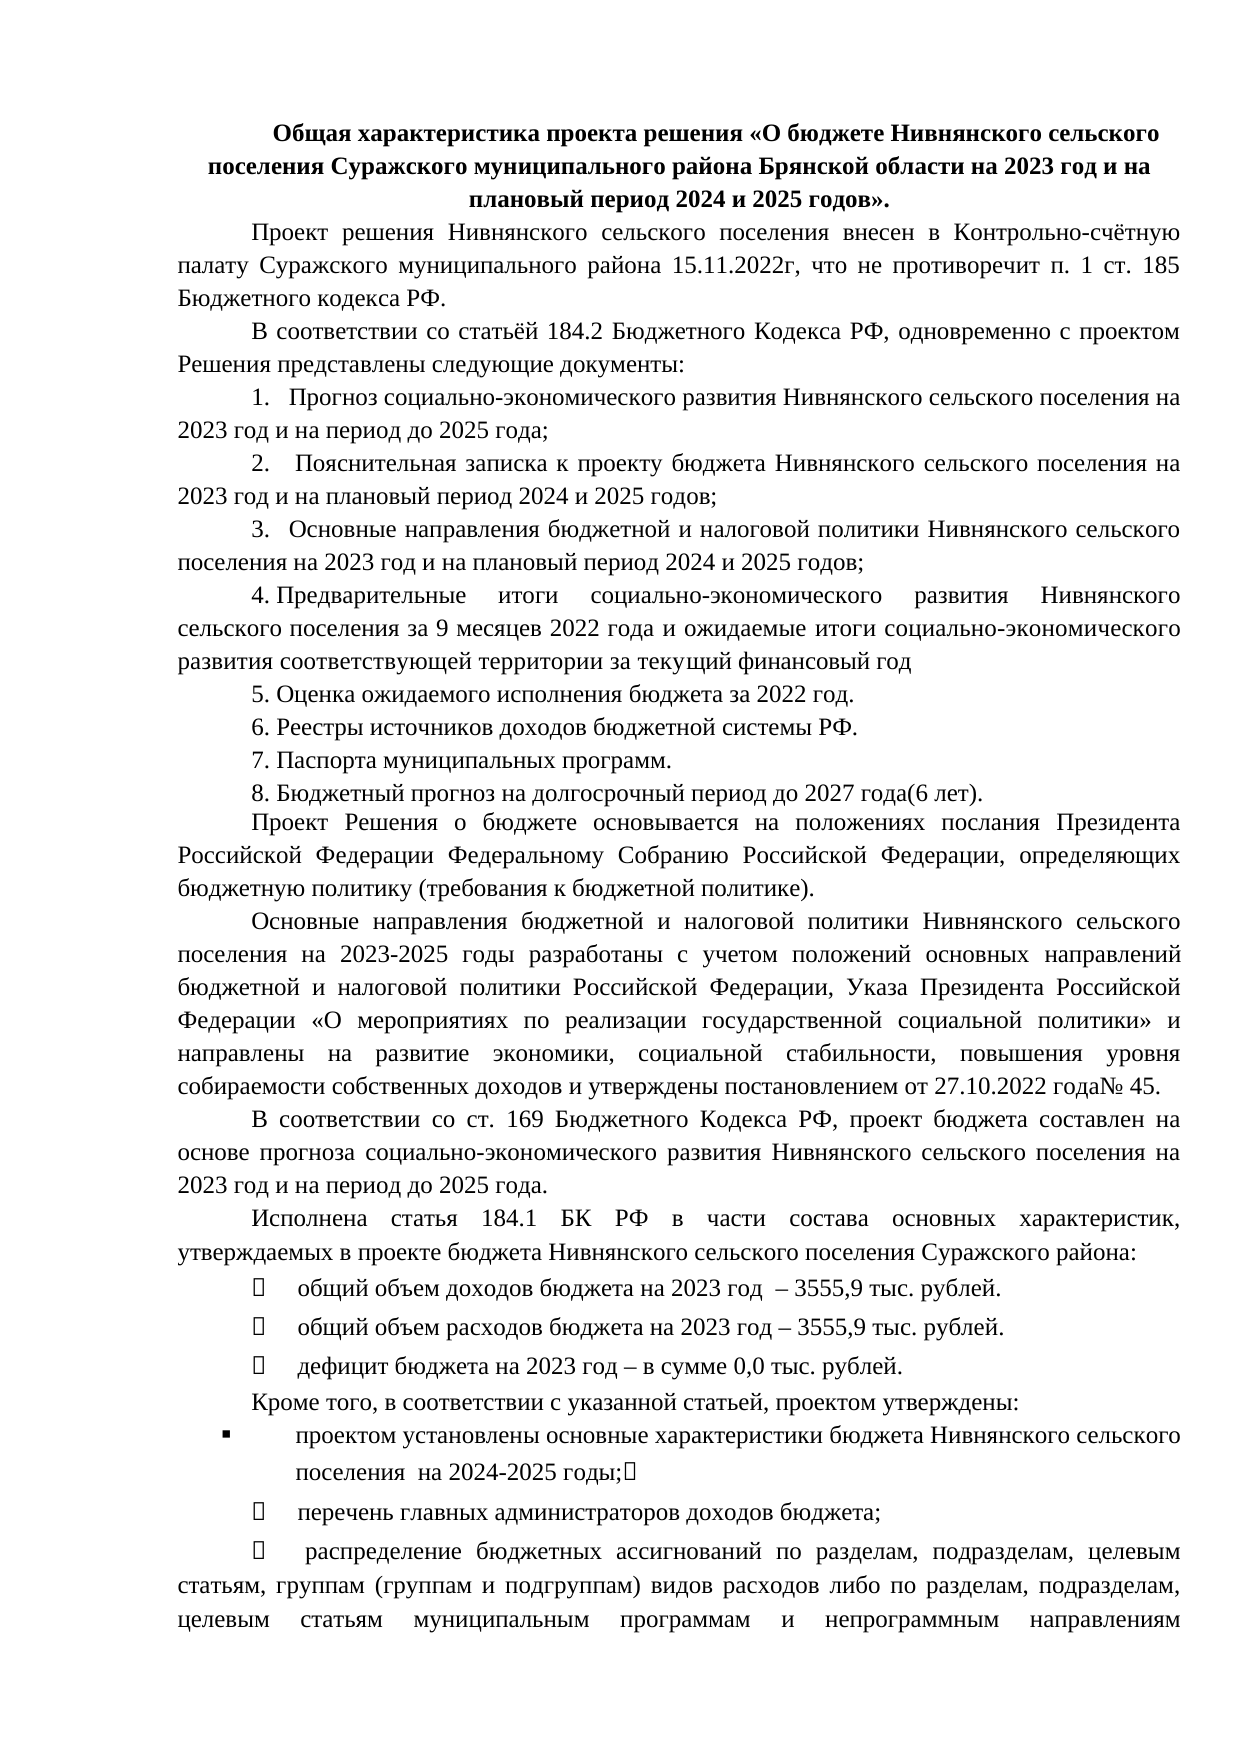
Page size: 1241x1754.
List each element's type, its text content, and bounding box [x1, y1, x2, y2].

text  общий объем доходов бюджета на 2023 год – 3555,9 тыс. рублей. [177, 1269, 1181, 1304]
text 4. Предварительные итоги социально-экономического развития Нивнянского сельского поселения за 9 месяцев 2022 года и ожидаемые итоги социально-экономического развития соответствующей территории за текущий финансовый год [177, 580, 1181, 675]
text 8. Бюджетный прогноз на долгосрочный период до 2027 года(6 лет). [177, 778, 1181, 807]
text 6. Реестры источников доходов бюджетной системы РФ. [177, 712, 1181, 741]
text Кроме того, в соответствии с указанной статьей, проектом утверждены: [177, 1387, 1181, 1416]
text Проект решения Нивнянского сельского поселения внесен в Контрольно-счётную палату Суражского муниципального района 15.11.2022г, что не противоречит п. 1 ст. 185 Бюджетного кодекса РФ. [177, 217, 1181, 312]
text Общая характеристика проекта решения «О бюджете Нивнянского сельского поселения Суражского муниципального района Брянской области на 2023 год и на плановый период 2024 и 2025 годов». [177, 118, 1181, 213]
text 5. Оценка ожидаемого исполнения бюджета за 2022 год. [177, 679, 1181, 708]
text В соответствии со статьёй 184.2 Бюджетного Кодекса РФ, одновременно с проектом Решения представлены следующие документы: [177, 316, 1181, 378]
text  общий объем расходов бюджета на 2023 год – 3555,9 тыс. рублей. [177, 1309, 1181, 1343]
text  дефицит бюджета на 2023 год – в сумме 0,0 тыс. рублей. [177, 1348, 1181, 1382]
text 7. Паспорта муниципальных программ. [177, 746, 1181, 774]
text  перечень главных администраторов доходов бюджета; [177, 1493, 1181, 1527]
text 3. Основные направления бюджетной и налоговой политики Нивнянского сельского поселения на 2023 год и на плановый период 2024 и 2025 годов; [177, 514, 1181, 576]
text 1. Прогноз социально-экономического развития Нивнянского сельского поселения на 2023 год и на период до 2025 года; [177, 382, 1181, 444]
text Основные направления бюджетной и налоговой политики Нивнянского сельского поселения на 2023-2025 годы разработаны с учетом положений основных направлений бюджетной и налоговой политики Российской Федерации, Указа Президента Российской Федерации «О мероприятиях по реализации государственной социальной политики» и направлены на развитие экономики, социальной стабильности, повышения уровня собираемости собственных доходов и утверждены постановлением от 27.10.2022 года№ 45. [177, 906, 1181, 1100]
text В соответствии со ст. 169 Бюджетного Кодекса РФ, проект бюджета составлен на основе прогноза социально-экономического развития Нивнянского сельского поселения на 2023 год и на период до 2025 года. [177, 1104, 1181, 1199]
text 2. Пояснительная записка к проекту бюджета Нивнянского сельского поселения на 2023 год и на плановый период 2024 и 2025 годов; [177, 448, 1181, 510]
text Проект Решения о бюджете основывается на положениях послания Президента Российской Федерации Федеральному Собранию Российской Федерации, определяющих бюджетную политику (требования к бюджетной политике). [177, 807, 1181, 902]
text Исполнена статья 184.1 БК РФ в части состава основных характеристик, утверждаемых в проекте бюджета Нивнянского сельского поселения Суражского района: [177, 1203, 1181, 1265]
list проектом установлены основные характеристики бюджета Нивнянского сельского поселения на 2024-2025 годы; [220, 1420, 1181, 1488]
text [177, 1532, 1181, 1632]
